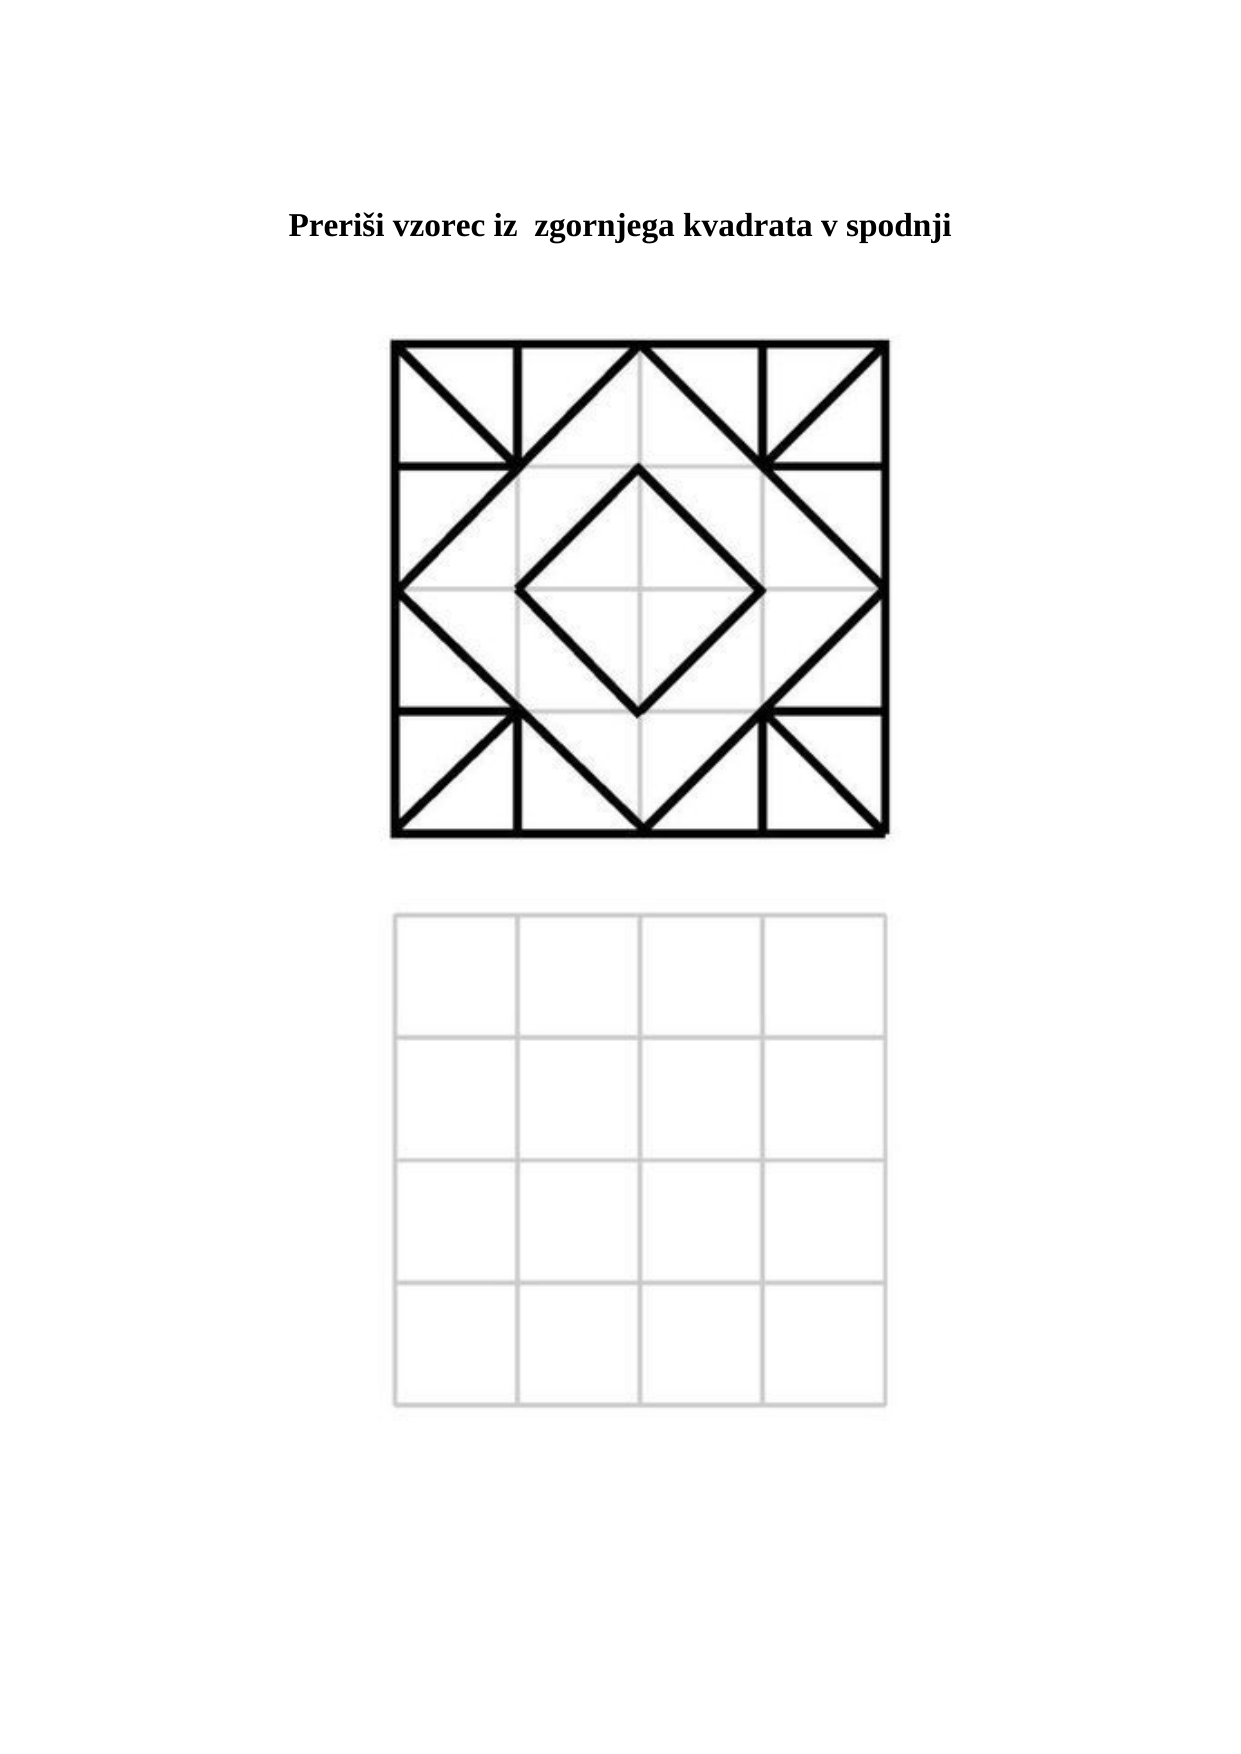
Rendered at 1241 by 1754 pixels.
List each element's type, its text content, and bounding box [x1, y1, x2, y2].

text Preriši vzorec iz zgornjega kvadrata v spodnji [148, 206, 1093, 244]
picture [191, 263, 1049, 1475]
